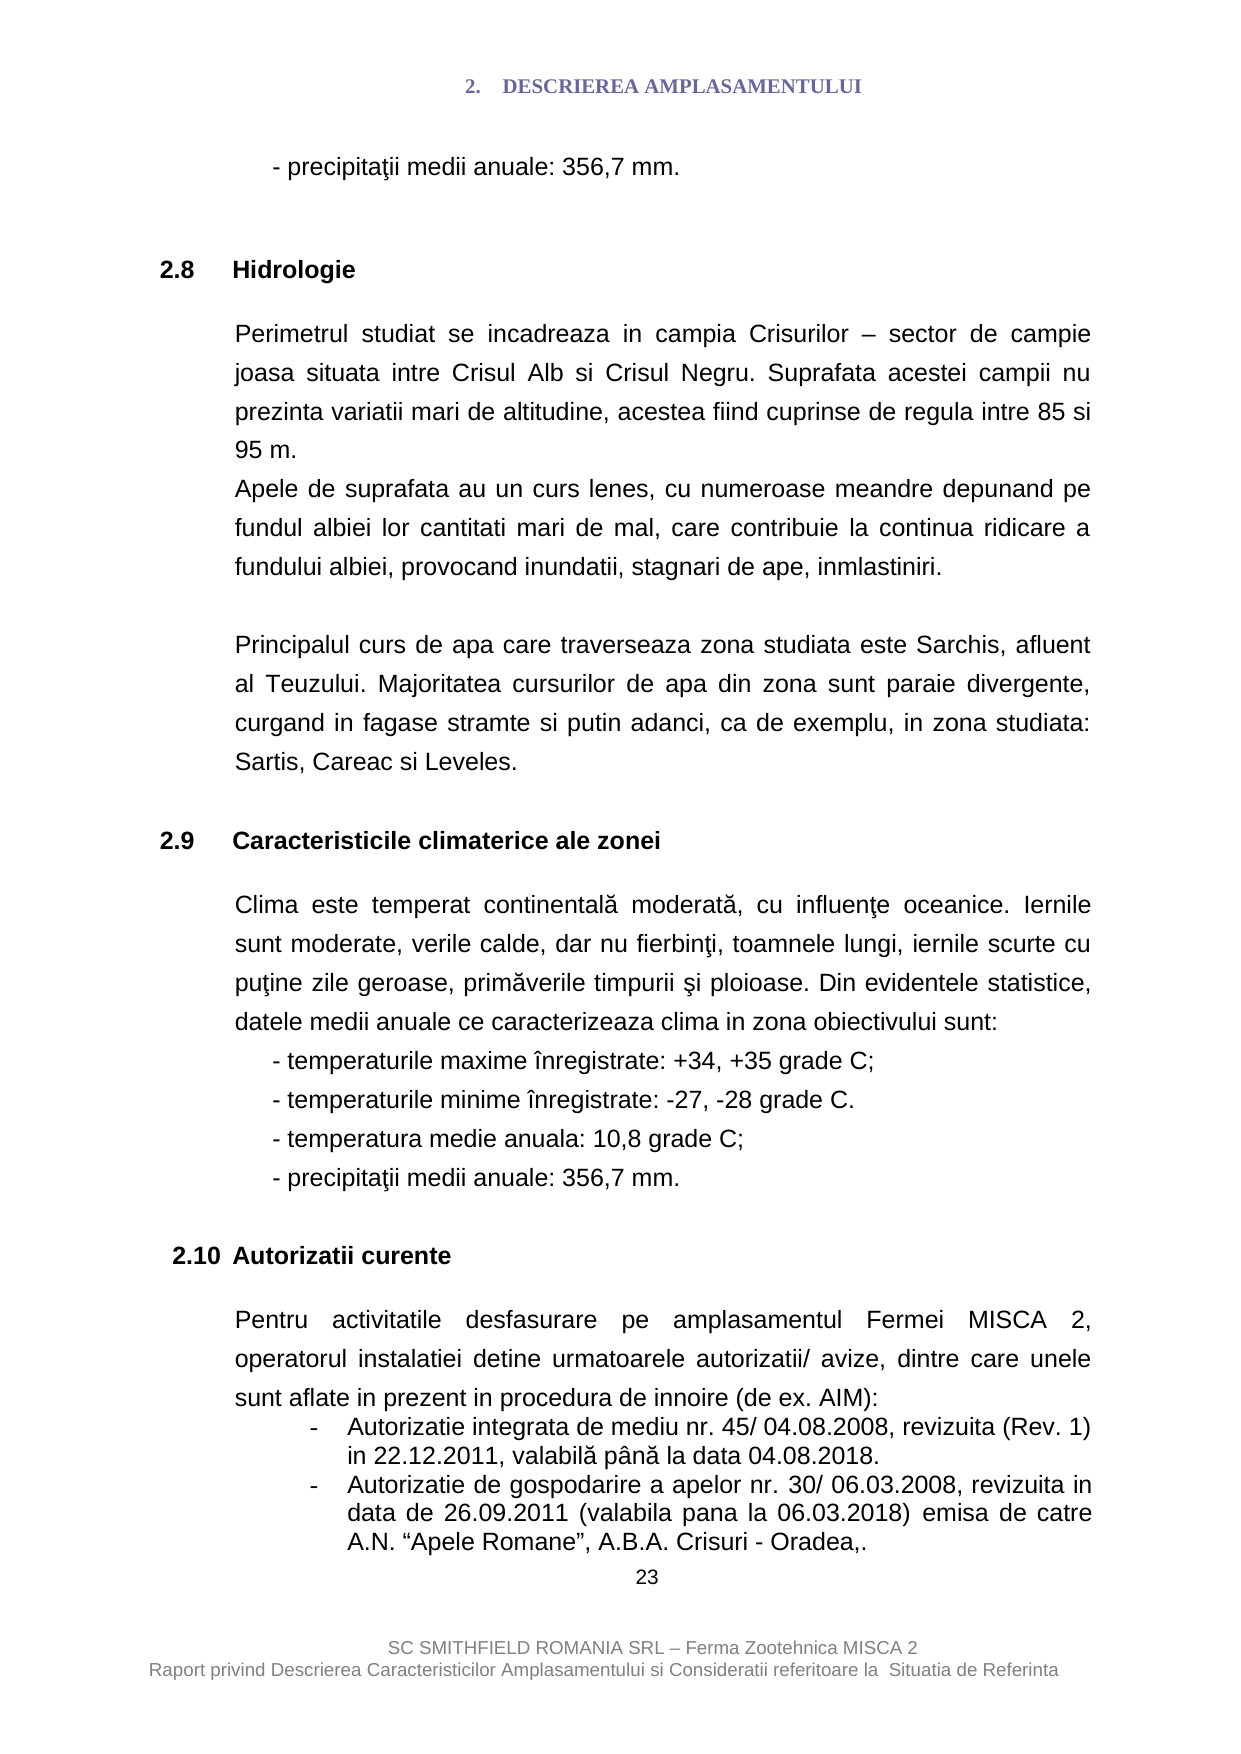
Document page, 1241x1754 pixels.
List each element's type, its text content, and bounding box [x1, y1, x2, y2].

text - temperaturile minime înregistrate: -27, -28 grade C. [272, 1074, 1092, 1113]
text Pentru activitatile desfasurare pe amplasamentul Fermei MISCA 2, operatorul instalatiei detine urmatoarele autorizatii/ avize, dintre care unele sunt aflate in prezent in procedura de innoire (de ex. AIM): [234, 1295, 1092, 1412]
list Autorizatie integrata de mediu nr. 45/ 04.08.2008, revizuita (Rev. 1) in 22.12.2011, valabilă până la data 04.08.2018. [309, 1412, 1092, 1469]
text Principalul curs de apa care traverseaza zona studiata este Sarchis, afluent al Teuzului. Majoritatea cursurilor de apa din zona sunt paraie divergente, curgand in fagase stramte si putin adanci, ca de exemplu, in zona studiata: Sartis, Careac si Leveles. [234, 620, 1092, 776]
subtitle Caracteristicile climaterice ale zonei [159, 826, 1092, 855]
text - precipitaţii medii anuale: 356,7 mm. [272, 1152, 1092, 1191]
text Apele de suprafata au un curs lenes, cu numeroase meandre depunand pe fundul albiei lor cantitati mari de mal, care contribuie la continua ridicare a fundului albiei, provocand inundatii, stagnari de ape, inmlastiniri. [234, 464, 1092, 581]
text - temperaturile maxime înregistrate: +34, +35 grade C; [272, 1036, 1092, 1074]
text Perimetrul studiat se incadreaza in campia Crisurilor – sector de campie joasa situata intre Crisul Alb si Crisul Negru. Suprafata acestei campii nu prezinta variatii mari de altitudine, acestea fiind cuprinse de regula intre 85 si 95 m. [234, 308, 1092, 464]
subtitle Hidrologie [159, 255, 1092, 283]
text Clima este temperat continentală moderată, cu influenţe oceanice. Iernile sunt moderate, verile calde, dar nu fierbinţi, toamnele lungi, iernile scurte cu puţine zile geroase, primăverile timpurii şi ploioase. Din evidentele statistice, datele medii anuale ce caracterizeaza clima in zona obiectivului sunt: [234, 880, 1092, 1036]
subtitle Autorizatii curente [172, 1241, 1092, 1270]
text - temperatura medie anuala: 10,8 grade C; [272, 1113, 1092, 1152]
text - precipitaţii medii anuale: 356,7 mm. [272, 142, 1092, 181]
list Autorizatie de gospodarire a apelor nr. 30/ 06.03.2008, revizuita in data de 26.09.2011 (valabila pana la 06.03.2018) emisa de catre A.N. “Apele Romane”, A.B.A. Crisuri - Oradea,. [309, 1469, 1092, 1556]
